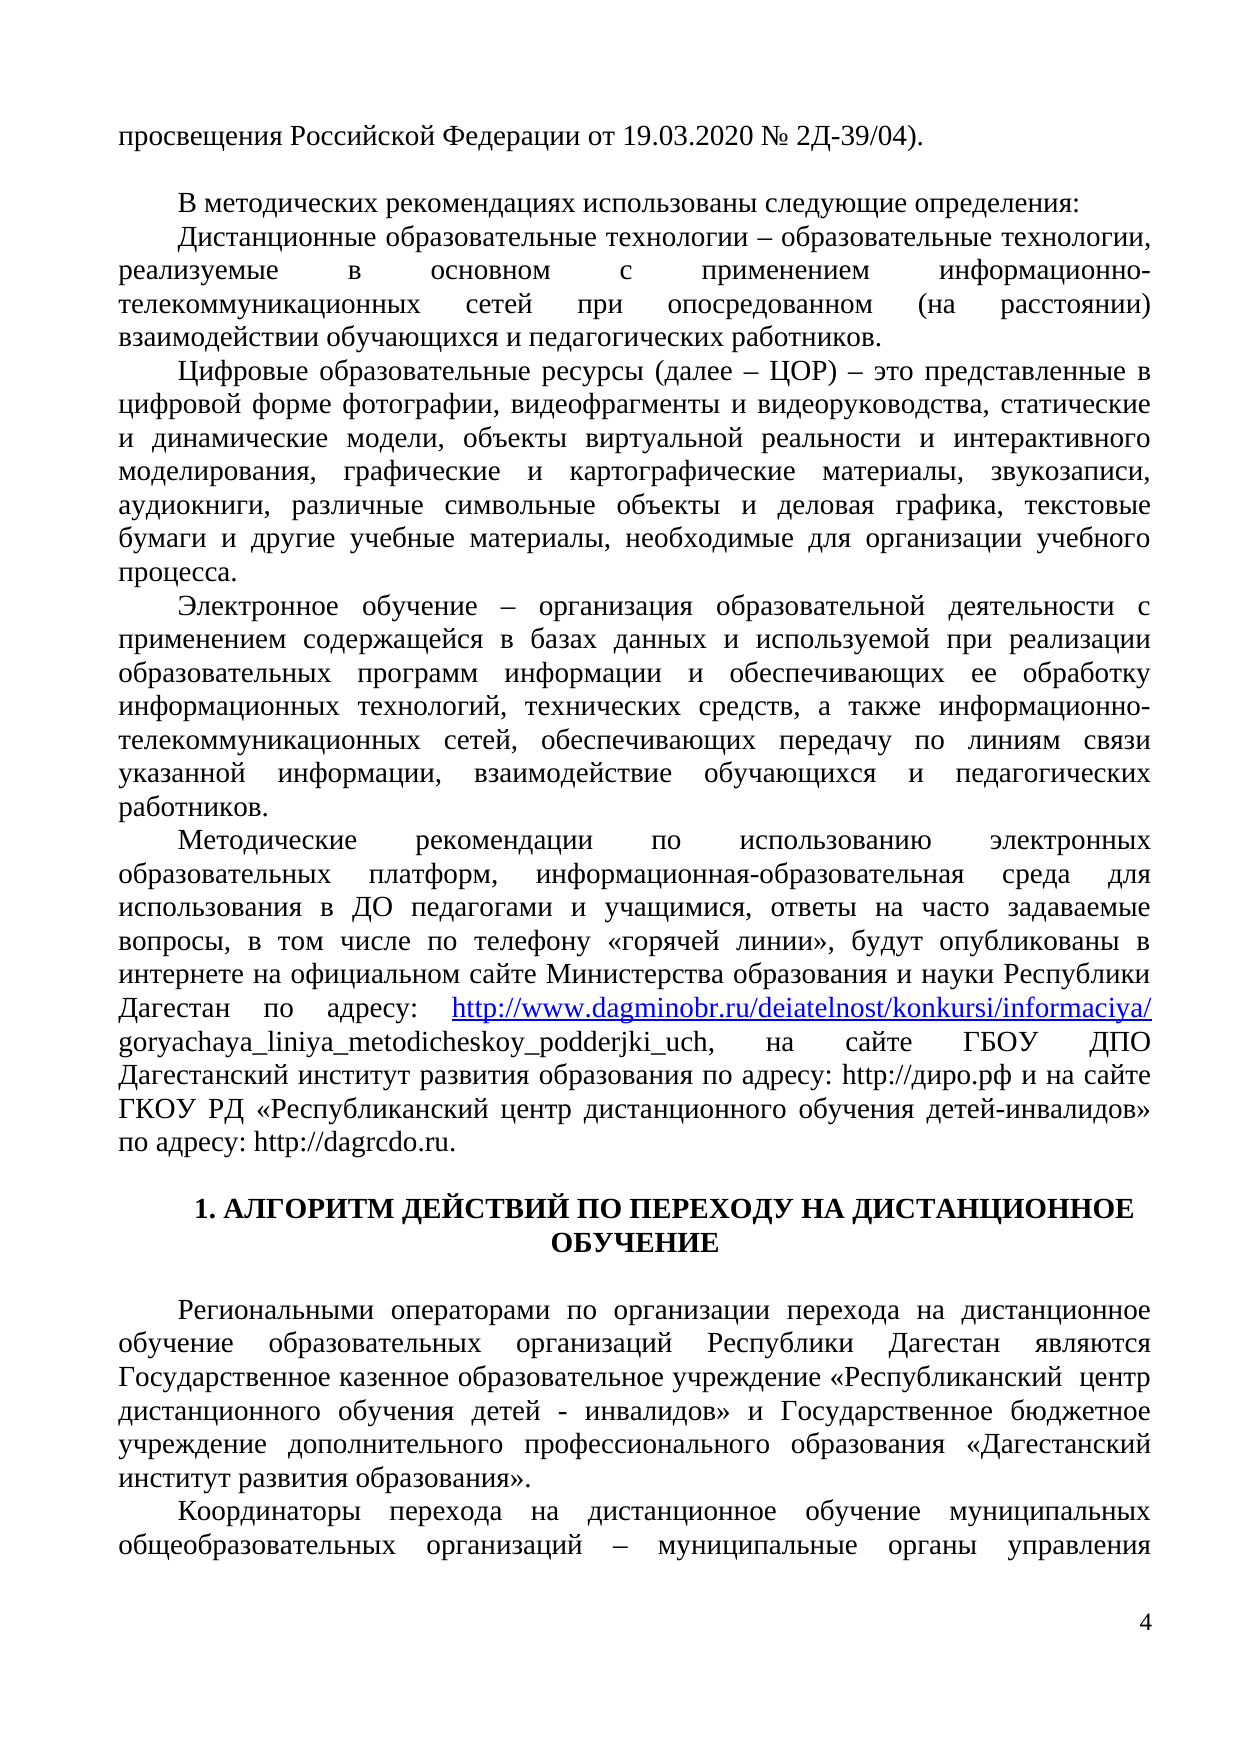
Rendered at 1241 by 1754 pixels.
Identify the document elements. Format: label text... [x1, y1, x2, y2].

text В методических рекомендациях использованы следующие определения: [118, 185, 1152, 219]
text Региональными операторами по организации перехода на дистанционное обучение образовательных организаций Республики Дагестан являются Государственное казенное образовательное учреждение «Республиканский центр дистанционного обучения детей - инвалидов» и Государственное бюджетное учреждение дополнительного профессионального образования «Дагестанский институт развития образования». [118, 1292, 1152, 1493]
text Электронное обучение – организация образовательной деятельности с применением содержащейся в базах данных и используемой при реализации образовательных программ информации и обеспечивающих ее обработку информационных технологий, технических средств, а также информационно- телекоммуникационных сетей, обеспечивающих передачу по линиям связи указанной информации, взаимодействие обучающихся и педагогических работников. [118, 588, 1152, 822]
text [118, 118, 1152, 152]
text Дистанционные образовательные технологии – образовательные технологии, реализуемые в основном с применением информационно- телекоммуникационных сетей при опосредованном (на расстоянии) взаимодействии обучающихся и педагогических работников. [118, 219, 1152, 353]
text Цифровые образовательные ресурсы (далее – ЦОР) – это представленные в цифровой форме фотографии, видеофрагменты и видеоруководства, статические и динамические модели, объекты виртуальной реальности и интерактивного моделирования, графические и картографические материалы, звукозаписи, аудиокниги, различные символьные объекты и деловая графика, текстовые бумаги и другие учебные материалы, необходимые для организации учебного процесса. [118, 353, 1152, 588]
text 1. АЛГОРИТМ ДЕЙСТВИЙ ПО ПЕРЕХОДУ НА ДИСТАНЦИОННОЕ ОБУЧЕНИЕ [118, 1191, 1152, 1258]
text Методические рекомендации по использованию электронных образовательных платформ, информационная-образовательная среда для использования в ДО педагогами и учащимися, ответы на часто задаваемые вопросы, в том числе по телефону «горячей линии», будут опубликованы в интернете на официальном сайте Министерства образования и науки Республики Дагестан по адресу: http://www.dagminobr.ru/deiatelnost/konkursi/informaciya/ goryachaya_liniya_metodicheskoy_podderjki_uch, на сайте ГБОУ ДПО Дагестанский институт развития образования по адресу: http://диро.рф и на сайте ГКОУ РД «Республиканский центр дистанционного обучения детей-инвалидов» по адресу: http://dagrcdo.ru. [118, 822, 1152, 1158]
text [118, 1493, 1152, 1560]
